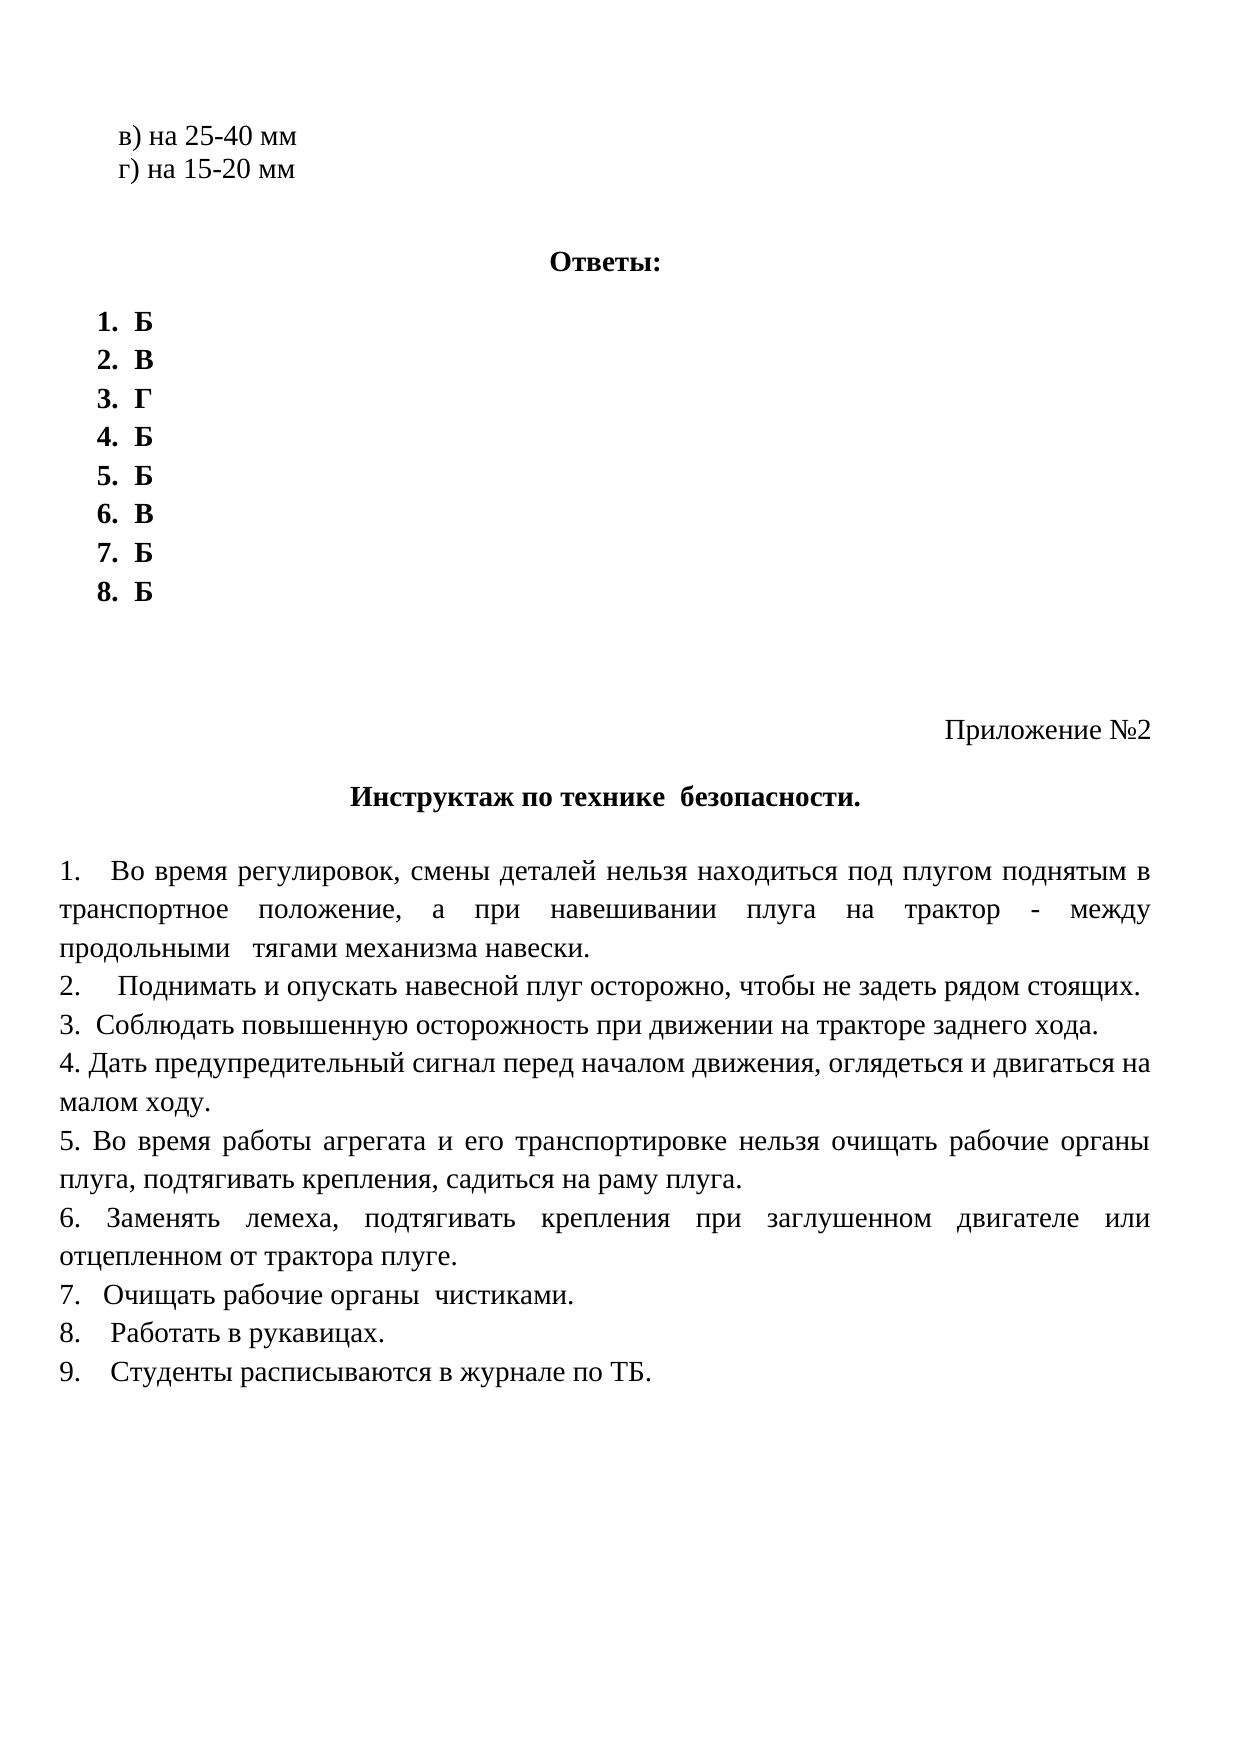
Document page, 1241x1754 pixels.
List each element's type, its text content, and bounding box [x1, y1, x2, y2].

text в) на 25-40 мм [118, 118, 1152, 152]
list Б [97, 419, 1152, 453]
text 4. Дать предупредительный сигнал перед началом движения, оглядеться и двигаться на малом ходу. [59, 1046, 1152, 1118]
text Ответы: [59, 244, 1152, 278]
text г) на 15-20 мм [118, 152, 1152, 185]
text 3. Соблюдать повышенную осторожность при движении на тракторе заднего хода. [59, 1007, 1152, 1041]
text Приложение №2 [59, 712, 1152, 746]
list Б [97, 535, 1152, 569]
list Г [97, 381, 1152, 414]
text 8. Работать в рукавицах. [59, 1315, 1152, 1349]
text 7. Очищать рабочие органы чистиками. [59, 1277, 1152, 1310]
text 5. Во время работы агрегата и его транспортировке нельзя очищать рабочие органы плуга, подтягивать крепления, садиться на раму плуга. [59, 1123, 1152, 1195]
text 6. Заменять лемеха, подтягивать крепления при заглушенном двигателе или отцепленном от трактора плуге. [59, 1200, 1152, 1272]
list Б [97, 458, 1152, 492]
text 2. Поднимать и опускать навесной плуг осторожно, чтобы не задеть рядом стоящих. [59, 968, 1152, 1002]
text 1. Во время регулировок, смены деталей нельзя находиться под плугом поднятым в транспортное положение, а при навешивании плуга на трактор - между продольными тягами механизма навески. [59, 853, 1152, 963]
list Б [97, 574, 1152, 607]
list В [97, 497, 1152, 530]
text 9. Студенты расписываются в журнале по ТБ. [59, 1354, 1152, 1387]
list Б [97, 304, 1152, 337]
list В [97, 342, 1152, 376]
text Инструктаж по технике безопасности. [59, 779, 1152, 813]
